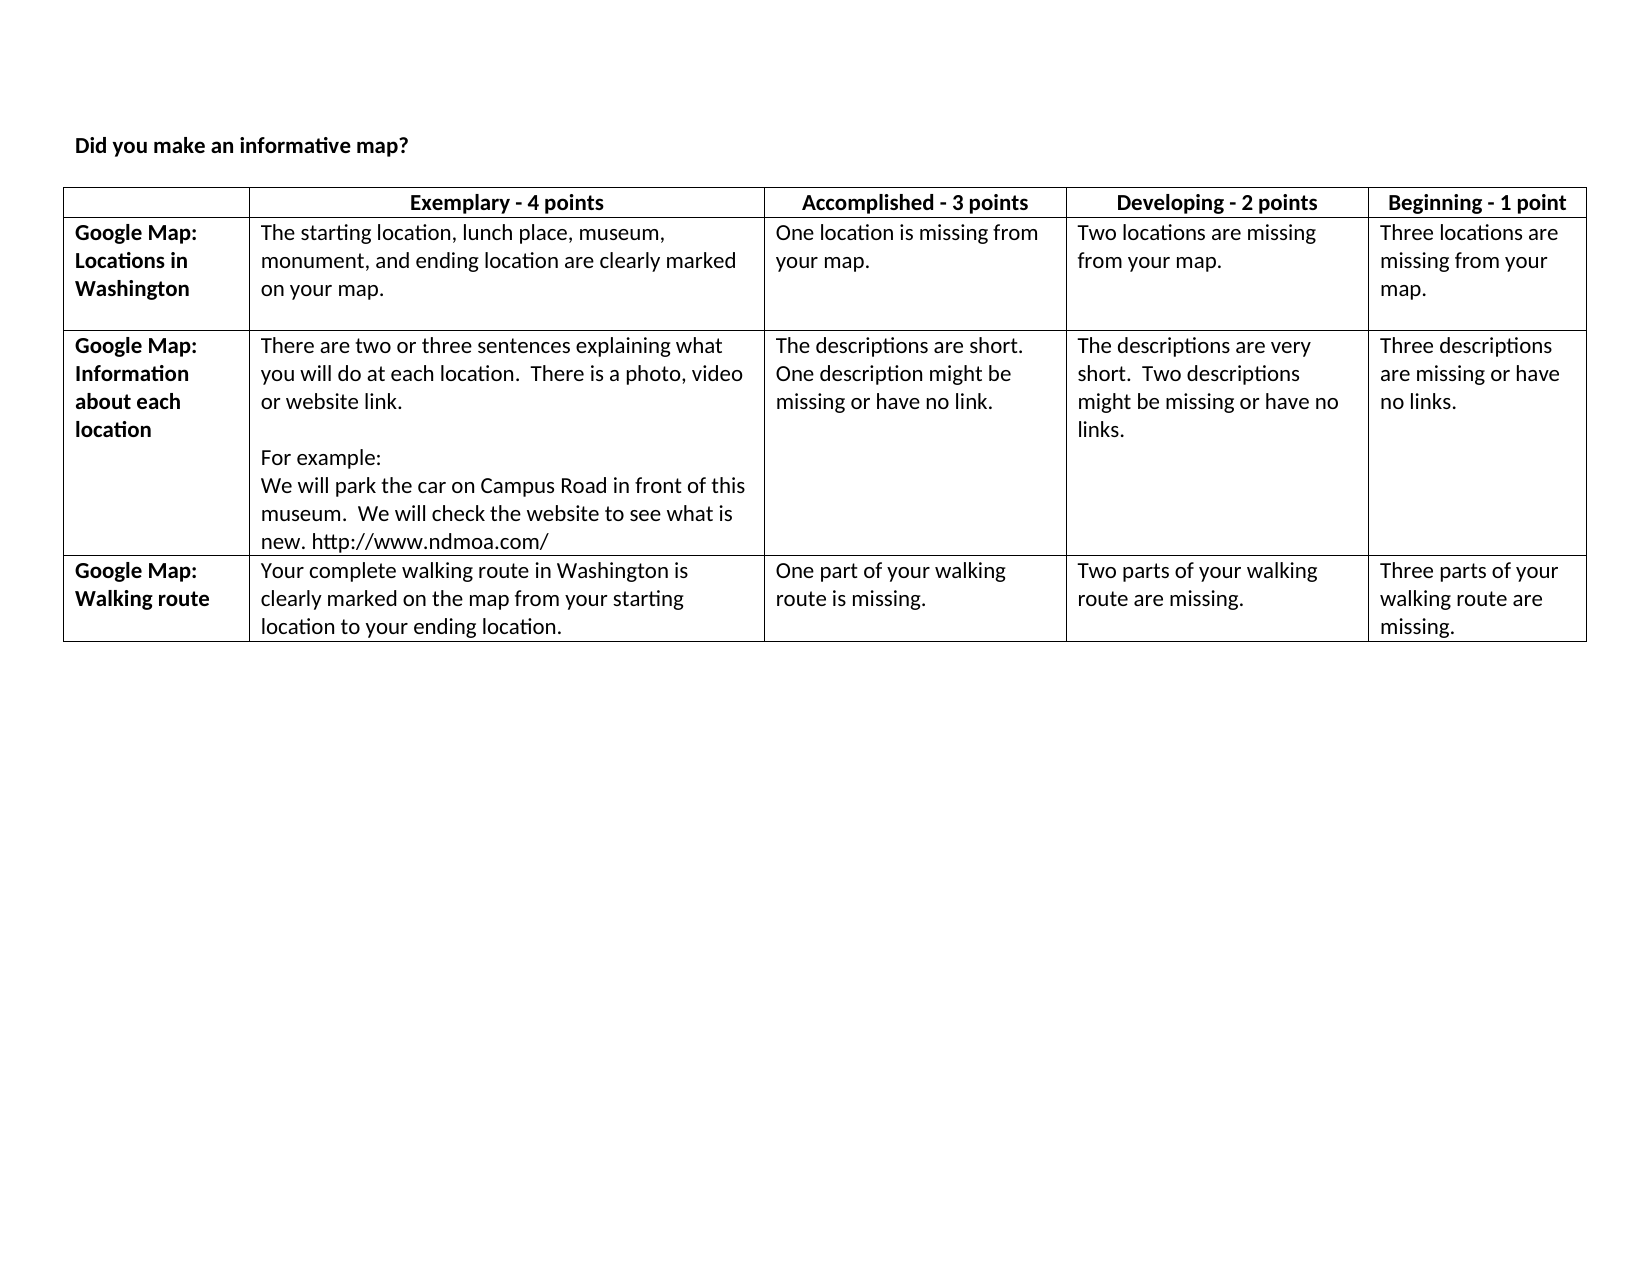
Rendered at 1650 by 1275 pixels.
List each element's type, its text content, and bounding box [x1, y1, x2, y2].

table_header [64, 188, 249, 217]
table_cell One location is missing from your map. [765, 218, 1066, 330]
table_cell Two parts of your walking route are missing. [1067, 556, 1368, 641]
table_cell The descriptions are short. One description might be missing or have no link. [765, 331, 1066, 555]
table_cell One part of your walking route is missing. [765, 556, 1066, 641]
table_cell The descriptions are very short. Two descriptions might be missing or have no links. [1067, 331, 1368, 555]
table_header Exemplary - 4 points [250, 188, 764, 217]
text Did you make an informative map? [75, 131, 1575, 159]
table_cell There are two or three sentences explaining what you will do at each location. There is a photo, video or website link. For example: We will park the car on Campus Road in front of this museum. We will check the website to see what is new. http://www.ndmoa.com/ [250, 331, 764, 555]
table_cell The starting location, lunch place, museum, monument, and ending location are clearly marked on your map. [250, 218, 764, 330]
table_cell Three parts of your walking route are missing. [1369, 556, 1586, 641]
table_cell Three descriptions are missing or have no links. [1369, 331, 1586, 555]
table_cell Google Map: Walking route [64, 556, 249, 641]
table_header Beginning - 1 point [1369, 188, 1586, 217]
table_cell Two locations are missing from your map. [1067, 218, 1368, 330]
table_header Developing - 2 points [1067, 188, 1368, 217]
table_cell Three locations are missing from your map. [1369, 218, 1586, 330]
table_header Accomplished - 3 points [765, 188, 1066, 217]
table_cell Google Map: Information about each location [64, 331, 249, 555]
table_cell Google Map: Locations in Washington [64, 218, 249, 330]
table_cell Your complete walking route in Washington is clearly marked on the map from your starting location to your ending location. [250, 556, 764, 641]
